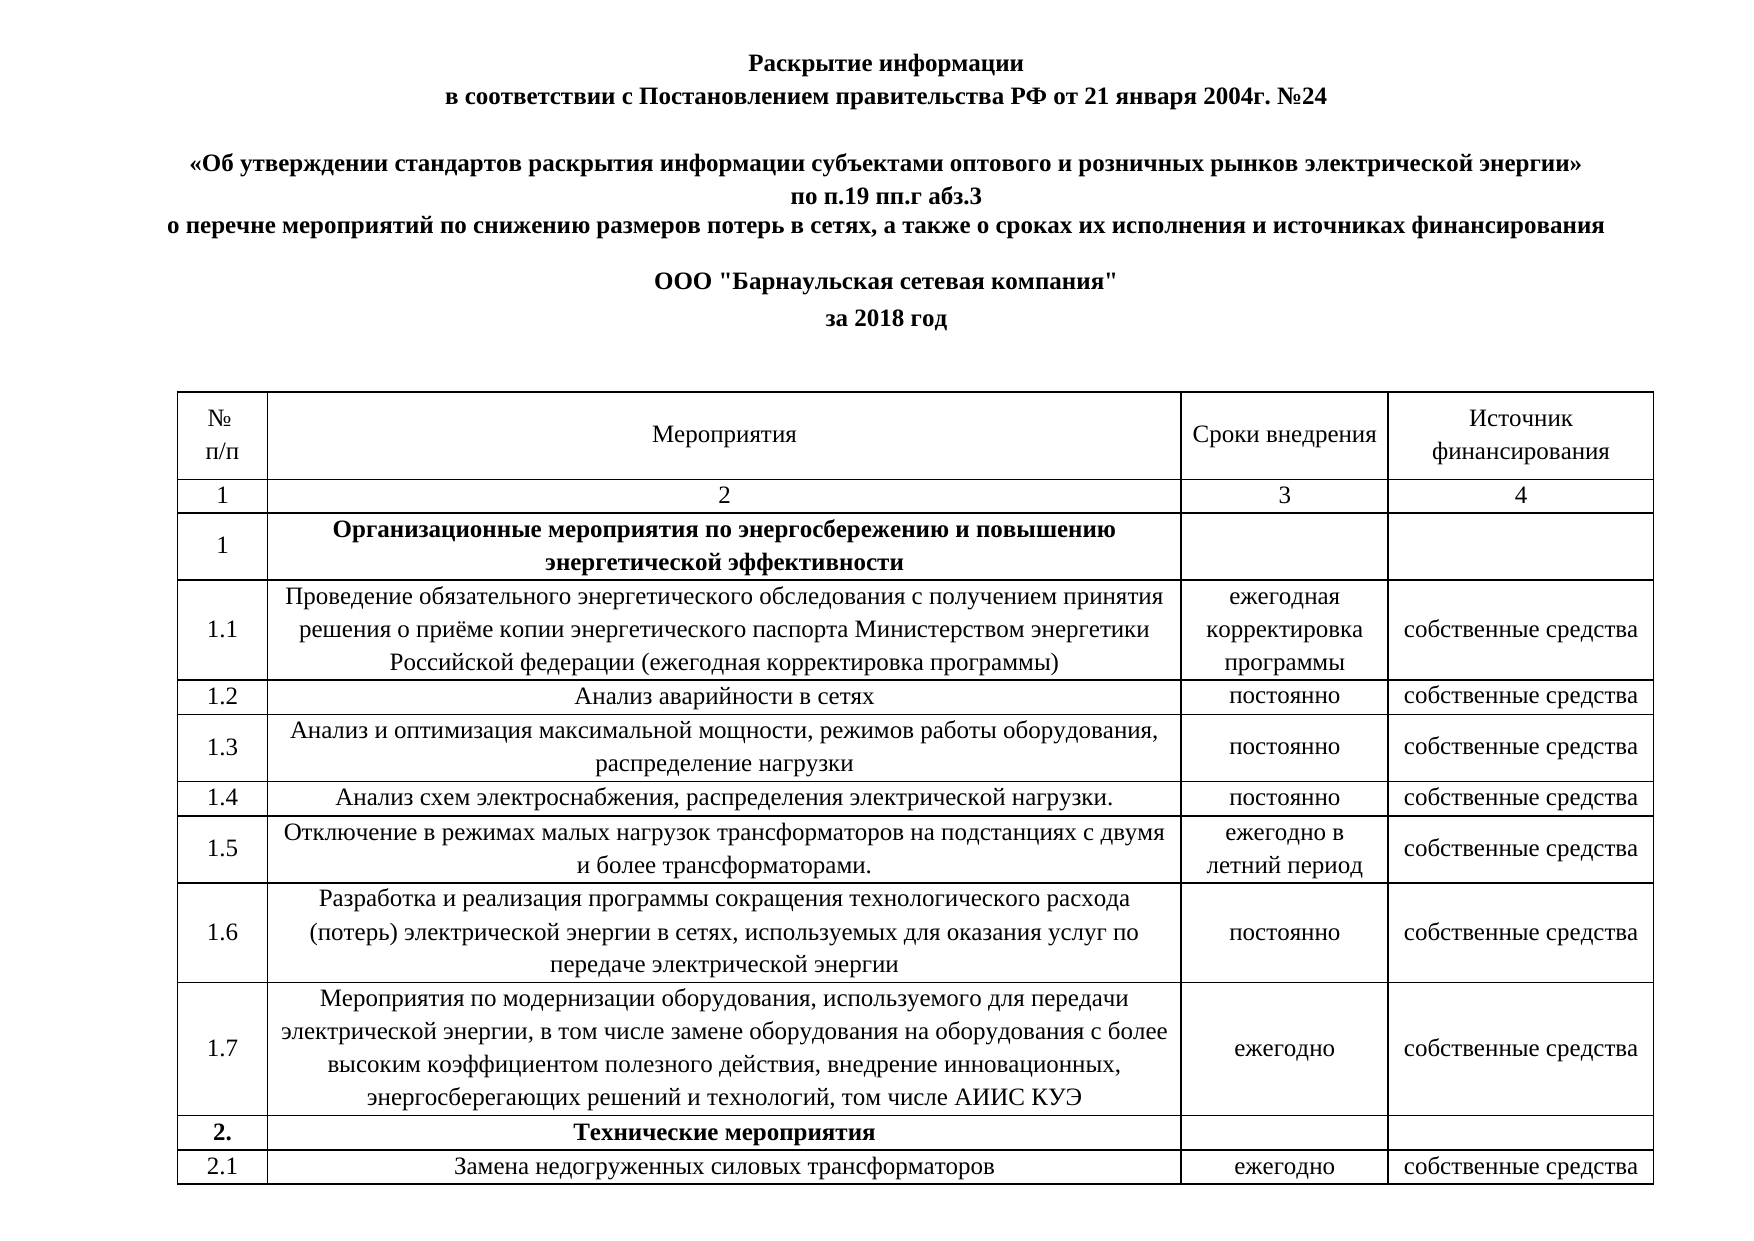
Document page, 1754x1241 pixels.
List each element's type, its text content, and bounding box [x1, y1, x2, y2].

table_cell собственные средства [1389, 884, 1653, 982]
table_cell постоянно [1182, 715, 1387, 781]
table_cell Разработка и реализация программы сокращения технологического расхода (потерь) электрической энергии в сетях, используемых для оказания услуг по передаче электрической энергии [268, 884, 1180, 982]
table_cell в соответствии с Постановлением правительства РФ от 21 января 2004г. №24 [118, 77, 1654, 110]
table_cell Отключение в режимах малых нагрузок трансформаторов на подстанциях с двумя и более трансформаторами. [268, 817, 1180, 882]
table_cell 3 [1182, 480, 1387, 512]
table_header Сроки внедрения [1182, 393, 1387, 478]
table_cell за 2018 год [118, 299, 1654, 332]
table_cell Анализ аварийности в сетях [268, 681, 1180, 714]
table_header № п/п [178, 393, 267, 478]
table_cell 1.4 [178, 782, 267, 815]
table_cell [1389, 1116, 1653, 1149]
table_cell Замена недогруженных силовых трансформаторов [268, 1151, 1180, 1183]
table_header Источник финансирования [1389, 393, 1653, 478]
table_cell ООО "Барнаульская сетевая компания" [118, 266, 1654, 299]
table_cell собственные средства [1389, 581, 1653, 679]
table_cell 1 [178, 480, 267, 512]
table_cell 1.3 [178, 715, 267, 781]
table_cell Технические мероприятия [268, 1116, 1180, 1149]
table_cell 2 [268, 480, 1180, 512]
table_cell 1.6 [178, 884, 267, 982]
table_cell Анализ схем электроснабжения, распределения электрической нагрузки. [268, 782, 1180, 815]
table_cell по п.19 пп.г абз.3 [118, 177, 1654, 210]
table_cell «Об утверждении стандартов раскрытия информации субъектами оптового и розничных рынков электрической энергии» [118, 110, 1654, 177]
table_cell ежегодная корректировка программы [1182, 581, 1387, 679]
table_cell собственные средства [1389, 782, 1653, 815]
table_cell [1389, 1151, 1653, 1183]
table_cell Анализ и оптимизация максимальной мощности, режимов работы оборудования, распределение нагрузки [268, 715, 1180, 781]
table_cell [1182, 1116, 1387, 1149]
table_cell постоянно [1182, 782, 1387, 815]
table_cell ежегодно [1182, 1151, 1387, 1183]
table_cell о перечне мероприятий по снижению размеров потерь в сетях, а также о сроках их исполнения и источниках финансирования [118, 210, 1654, 266]
table_cell собственные средства [1389, 983, 1653, 1115]
table_header Мероприятия [268, 393, 1180, 478]
table_cell Организационные мероприятия по энергосбережению и повышению энергетической эффективности [268, 514, 1180, 579]
table_cell 1.7 [178, 983, 267, 1115]
table_cell 2.1 [178, 1151, 267, 1183]
table_cell собственные средства [1389, 681, 1653, 714]
table_cell 1.1 [178, 581, 267, 679]
table_cell ежегодно в летний период [1182, 817, 1387, 882]
table_cell [1182, 514, 1387, 579]
table_header Раскрытие информации [118, 44, 1654, 77]
table_cell Проведение обязательного энергетического обследования с получением принятия решения о приёме копии энергетического паспорта Министерством энергетики Российской федерации (ежегодная корректировка программы) [268, 581, 1180, 679]
table_cell постоянно [1182, 884, 1387, 982]
table_cell ежегодно [1182, 983, 1387, 1115]
table_cell Мероприятия по модернизации оборудования, используемого для передачи электрической энергии, в том числе замене оборудования на оборудования с более высоким коэффициентом полезного действия, внедрение инновационных, энергосберегающих решений и технологий, том числе АИИС КУЭ [268, 983, 1180, 1115]
table_cell собственные средства [1389, 817, 1653, 882]
table_cell собственные средства [1389, 715, 1653, 781]
table_cell 2. [178, 1116, 267, 1149]
table_cell 1.5 [178, 817, 267, 882]
table_cell 1 [178, 514, 267, 579]
table_cell 1.2 [178, 681, 267, 714]
table_cell 4 [1389, 480, 1653, 512]
table_cell постоянно [1182, 681, 1387, 714]
table_cell [1389, 514, 1653, 579]
